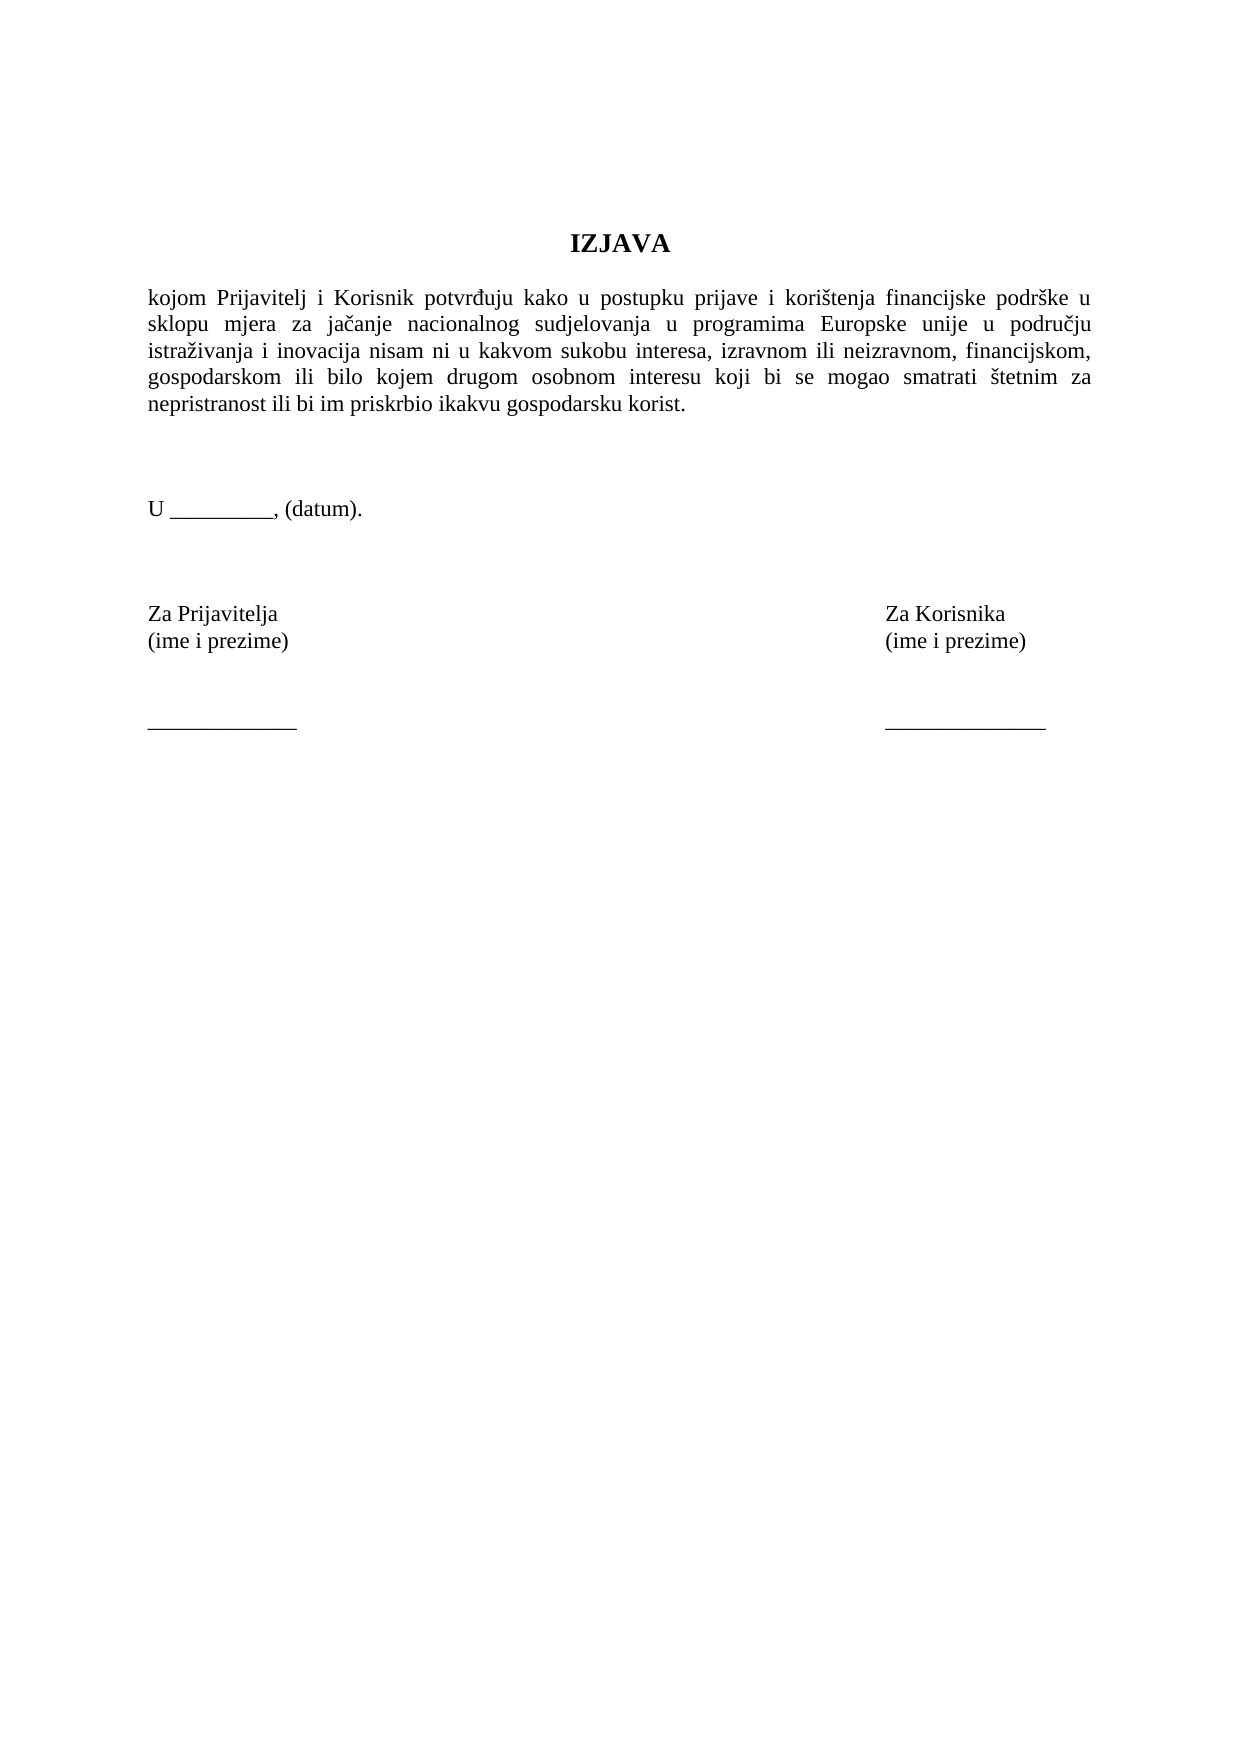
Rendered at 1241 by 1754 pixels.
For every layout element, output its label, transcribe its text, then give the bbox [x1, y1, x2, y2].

text IZJAVA [148, 227, 1093, 258]
text kojom Prijavitelj i Korisnik potvrđuju kako u postupku prijave i korištenja financijske podrške u sklopu mjera za jačanje nacionalnog sudjelovanja u programima Europske unije u području istraživanja i inovacija nisam ni u kakvom sukobu interesa, izravnom ili neizravnom, financijskom, gospodarskom ili bilo kojem drugom osobnom interesu koji bi se mogao smatrati štetnim za nepristranost ili bi im priskrbio ikakvu gospodarsku korist. [148, 284, 1093, 416]
text Za Prijavitelja Za Korisnika [148, 600, 1093, 627]
text _____________ ______________ [148, 706, 1093, 732]
text U _________, (datum). [148, 495, 1093, 521]
text (ime i prezime) (ime i prezime) [148, 627, 1093, 653]
